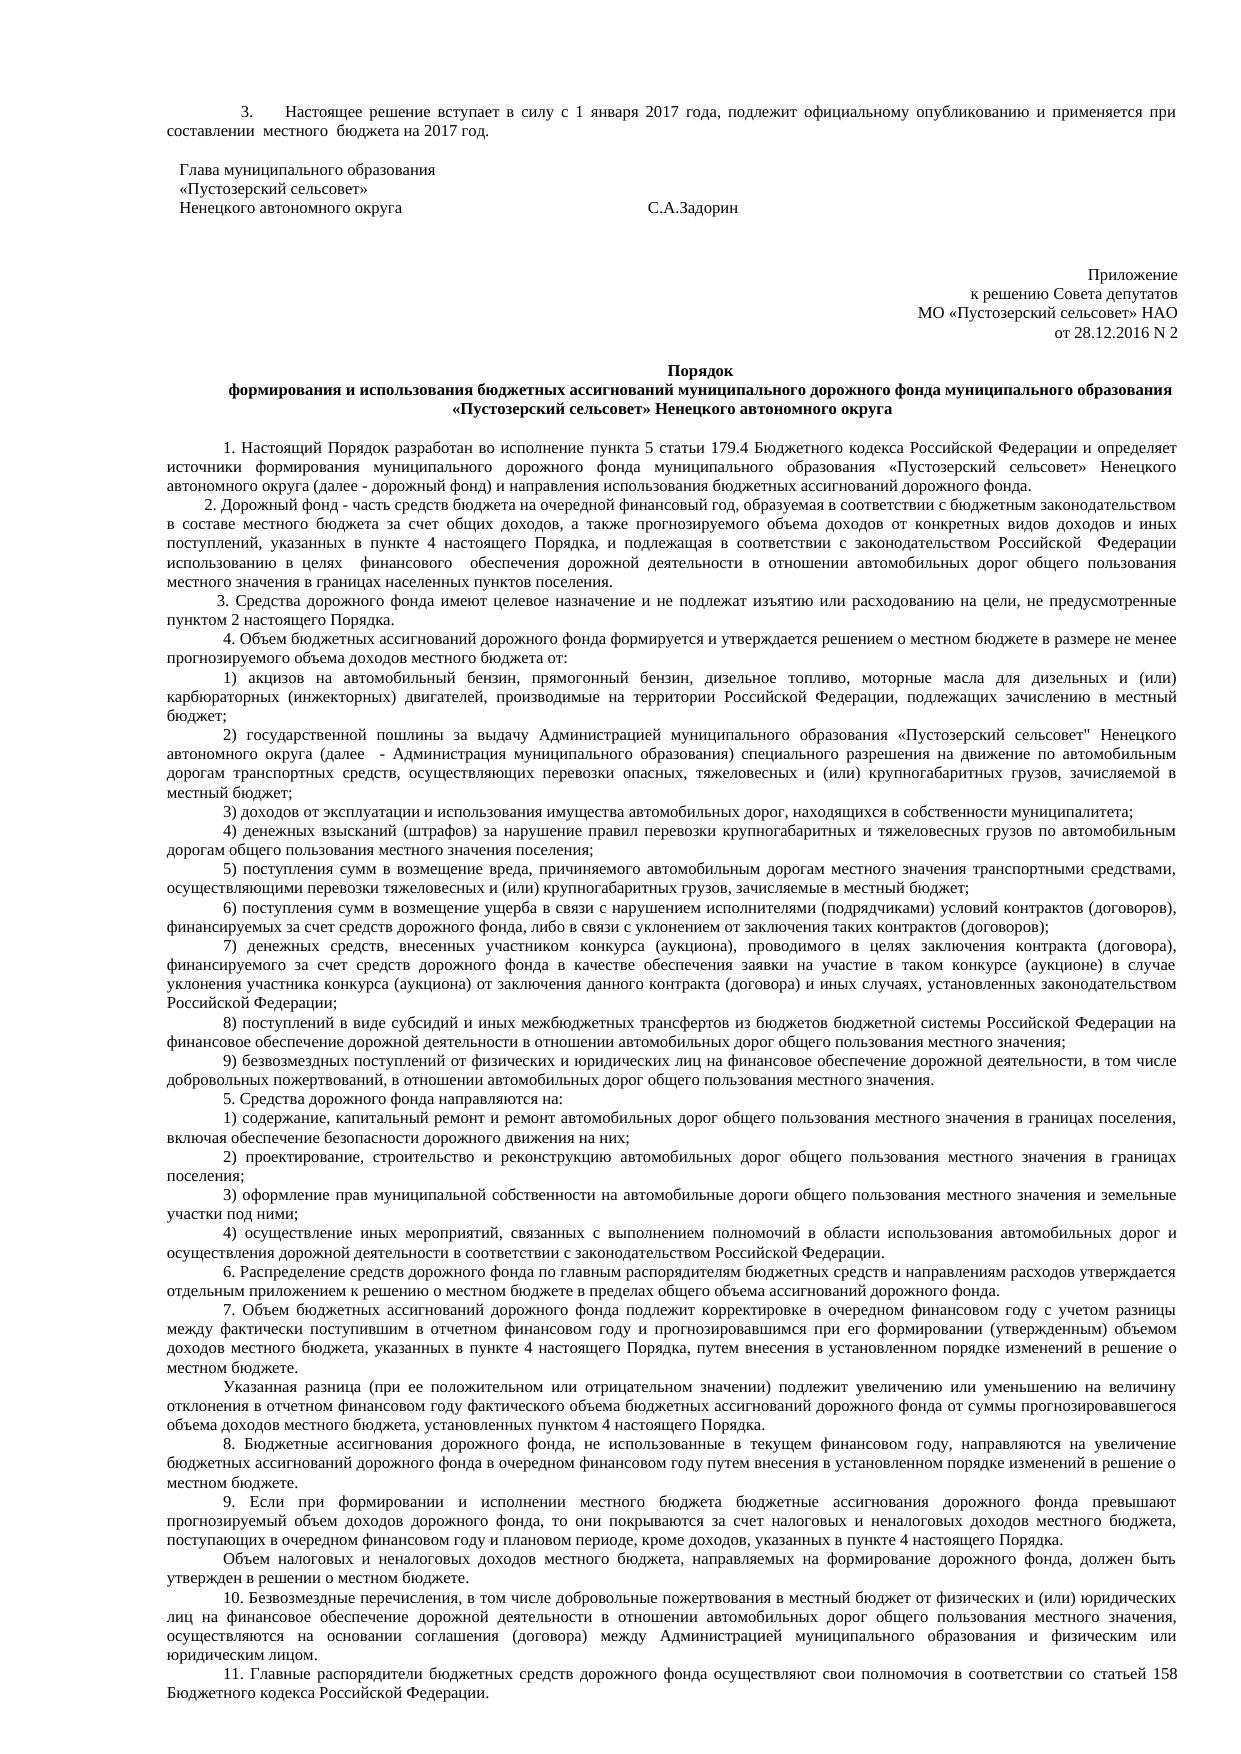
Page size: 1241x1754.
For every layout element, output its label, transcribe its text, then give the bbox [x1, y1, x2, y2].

text 8) поступлений в виде субсидий и иных межбюджетных трансфертов из бюджетов бюджетной системы Российской Федерации на финансовое обеспечение дорожной деятельности в отношении автомобильных дорог общего пользования местного значения; [167, 1012, 1178, 1051]
text 7) денежных средств, внесенных участником конкурса (аукциона), проводимого в целях заключения контракта (договора), финансируемого за счет средств дорожного фонда в качестве обеспечения заявки на участие в таком конкурсе (аукционе) в случае уклонения участника конкурса (аукциона) от заключения данного контракта (договора) и иных случаях, установленных законодательством Российской Федерации; [167, 936, 1178, 1012]
text МО «Пустозерский сельсовет» НАО [167, 303, 1178, 322]
text 5) поступления сумм в возмещение вреда, причиняемого автомобильным дорогам местного значения транспортными средствами, осуществляющими перевозки тяжеловесных и (или) крупногабаритных грузов, зачисляемые в местный бюджет; [167, 859, 1178, 897]
text 1) содержание, капитальный ремонт и ремонт автомобильных дорог общего пользования местного значения в границах поселения, включая обеспечение безопасности дорожного движения на них; [167, 1108, 1178, 1147]
text 8. Бюджетные ассигнования дорожного фонда, не использованные в текущем финансовом году, направляются на увеличение бюджетных ассигнований дорожного фонда в очередном финансовом году путем внесения в установленном порядке изменений в решение о местном бюджете. [167, 1434, 1178, 1492]
text Приложение [167, 265, 1178, 284]
text 11. Главные распорядители бюджетных средств дорожного фонда осуществляют свои полномочия в соответствии со статьей 158 Бюджетного кодекса Российской Федерации. [167, 1664, 1178, 1702]
text 3) оформление прав муниципальной собственности на автомобильные дороги общего пользования местного значения и земельные участки под ними; [167, 1185, 1178, 1223]
text к решению Совета депутатов [167, 284, 1178, 303]
text 7. Объем бюджетных ассигнований дорожного фонда подлежит корректировке в очередном финансовом году с учетом разницы между фактически поступившим в отчетном финансовом году и прогнозировавшимся при его формировании (утвержденным) объемом доходов местного бюджета, указанных в пункте 4 настоящего Порядка, путем внесения в установленном порядке изменений в решение о местном бюджете. [167, 1300, 1178, 1377]
text 10. Безвозмездные перечисления, в том числе добровольные пожертвования в местный бюджет от физических и (или) юридических лиц на финансовое обеспечение дорожной деятельности в отношении автомобильных дорог общего пользования местного значения, осуществляются на основании соглашения (договора) между Администрацией муниципального образования и физическим или юридическим лицом. [167, 1587, 1178, 1664]
text Ненецкого автономного округа С.А.Задорин [167, 198, 1178, 217]
text 3) доходов от эксплуатации и использования имущества автомобильных дорог, находящихся в собственности муниципалитета; [167, 802, 1178, 821]
text 6. Распределение средств дорожного фонда по главным распорядителям бюджетных средств и направлениям расходов утверждается отдельным приложением к решению о местном бюджете в пределах общего объема ассигнований дорожного фонда. [167, 1262, 1178, 1300]
text Объем налоговых и неналоговых доходов местного бюджета, направляемых на формирование дорожного фонда, должен быть утвержден в решении о местном бюджете. [167, 1549, 1178, 1587]
text 5. Средства дорожного фонда направляются на: [167, 1089, 1178, 1108]
text 4) денежных взысканий (штрафов) за нарушение правил перевозки крупногабаритных и тяжеловесных грузов по автомобильным дорогам общего пользования местного значения поселения; [167, 821, 1178, 859]
text 9. Если при формировании и исполнении местного бюджета бюджетные ассигнования дорожного фонда превышают прогнозируемый объем доходов дорожного фонда, то они покрываются за счет налоговых и неналоговых доходов местного бюджета, поступающих в очередном финансовом году и плановом периоде, кроме доходов, указанных в пункте 4 настоящего Порядка. [167, 1492, 1178, 1549]
text 4. Объем бюджетных ассигнований дорожного фонда формируется и утверждается решением о местном бюджете в размере не менее прогнозируемого объема доходов местного бюджета от: [167, 629, 1178, 667]
text 3. Средства дорожного фонда имеют целевое назначение и не подлежат изъятию или расходованию на цели, не предусмотренные пунктом 2 настоящего Порядка. [167, 591, 1178, 629]
text 2) проектирование, строительство и реконструкцию автомобильных дорог общего пользования местного значения в границах поселения; [167, 1147, 1178, 1185]
text «Пустозерский сельсовет» [167, 179, 1178, 198]
text 9) безвозмездных поступлений от физических и юридических лиц на финансовое обеспечение дорожной деятельности, в том числе добровольных пожертвований, в отношении автомобильных дорог общего пользования местного значения. [167, 1051, 1178, 1089]
text от 28.12.2016 N 2 [167, 322, 1178, 342]
text 2. Дорожный фонд - часть средств бюджета на очередной финансовый год, образуемая в соответствии с бюджетным законодательством в составе местного бюджета за счет общих доходов, а также прогнозируемого объема доходов от конкретных видов доходов и иных поступлений, указанных в пункте 4 настоящего Порядка, и подлежащая в соответствии с законодательством Российской Федерации использованию в целях финансового обеспечения дорожной деятельности в отношении автомобильных дорог общего пользования местного значения в границах населенных пунктов поселения. [167, 495, 1178, 591]
text 1. Настоящий Порядок разработан во исполнение пункта 5 статьи 179.4 Бюджетного кодекса Российской Федерации и определяет источники формирования муниципального дорожного фонда муниципального образования «Пустозерский сельсовет» Ненецкого автономного округа (далее - дорожный фонд) и направления использования бюджетных ассигнований дорожного фонда. [167, 437, 1178, 495]
text 4) осуществление иных мероприятий, связанных с выполнением полномочий в области использования автомобильных дорог и осуществления дорожной деятельности в соответствии с законодательством Российской Федерации. [167, 1223, 1178, 1262]
text Порядок [167, 361, 1178, 380]
text формирования и использования бюджетных ассигнований муниципального дорожного фонда муниципального образования «Пустозерский сельсовет» Ненецкого автономного округа [167, 380, 1178, 418]
list Настоящее решение вступает в силу с 1 января 2017 года, подлежит официальному опубликованию и применяется при составлении местного бюджета на 2017 год. [167, 102, 1178, 140]
text 6) поступления сумм в возмещение ущерба в связи с нарушением исполнителями (подрядчиками) условий контрактов (договоров), финансируемых за счет средств дорожного фонда, либо в связи с уклонением от заключения таких контрактов (договоров); [167, 897, 1178, 936]
text 1) акцизов на автомобильный бензин, прямогонный бензин, дизельное топливо, моторные масла для дизельных и (или) карбюраторных (инжекторных) двигателей, производимые на территории Российской Федерации, подлежащих зачислению в местный бюджет; [167, 667, 1178, 725]
text Глава муниципального образования [167, 159, 1178, 179]
text 2) государственной пошлины за выдачу Администрацией муниципального образования «Пустозерский сельсовет" Ненецкого автономного округа (далее - Администрация муниципального образования) специального разрешения на движение по автомобильным дорогам транспортных средств, осуществляющих перевозки опасных, тяжеловесных и (или) крупногабаритных грузов, зачисляемой в местный бюджет; [167, 725, 1178, 802]
text Указанная разница (при ее положительном или отрицательном значении) подлежит увеличению или уменьшению на величину отклонения в отчетном финансовом году фактического объема бюджетных ассигнований дорожного фонда от суммы прогнозировавшегося объема доходов местного бюджета, установленных пунктом 4 настоящего Порядка. [167, 1377, 1178, 1434]
